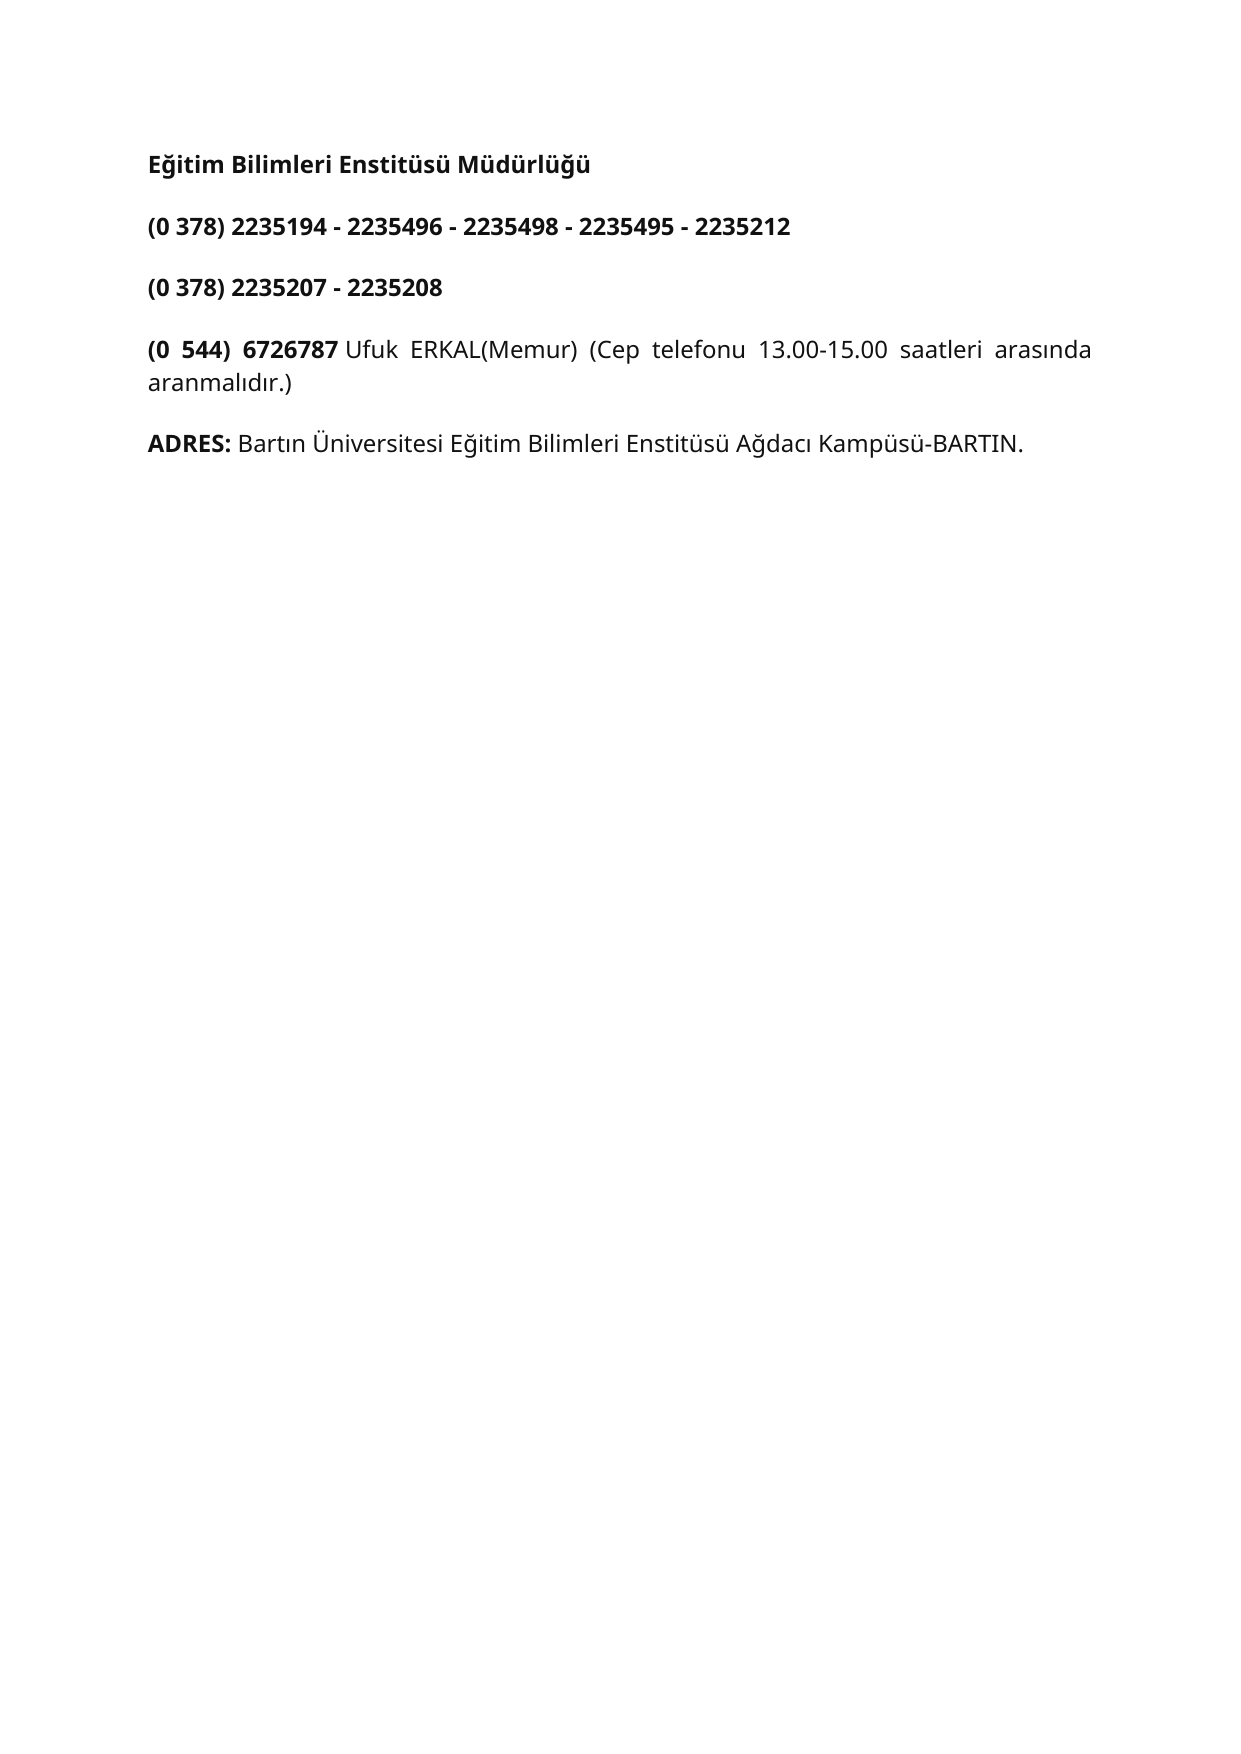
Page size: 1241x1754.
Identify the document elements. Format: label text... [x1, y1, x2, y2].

text (0 544) 6726787 Ufuk ERKAL(Memur) (Cep telefonu 13.00-15.00 saatleri arasında aranmalıdır.) [148, 333, 1093, 398]
text Eğitim Bilimleri Enstitüsü Müdürlüğü [148, 148, 1093, 180]
text ADRES: Bartın Üniversitesi Eğitim Bilimleri Enstitüsü Ağdacı Kampüsü-BARTIN. [148, 427, 1093, 460]
text (0 378) 2235207 - 2235208 [148, 271, 1093, 304]
text (0 378) 2235194 - 2235496 - 2235498 - 2235495 - 2235212 [148, 209, 1093, 242]
